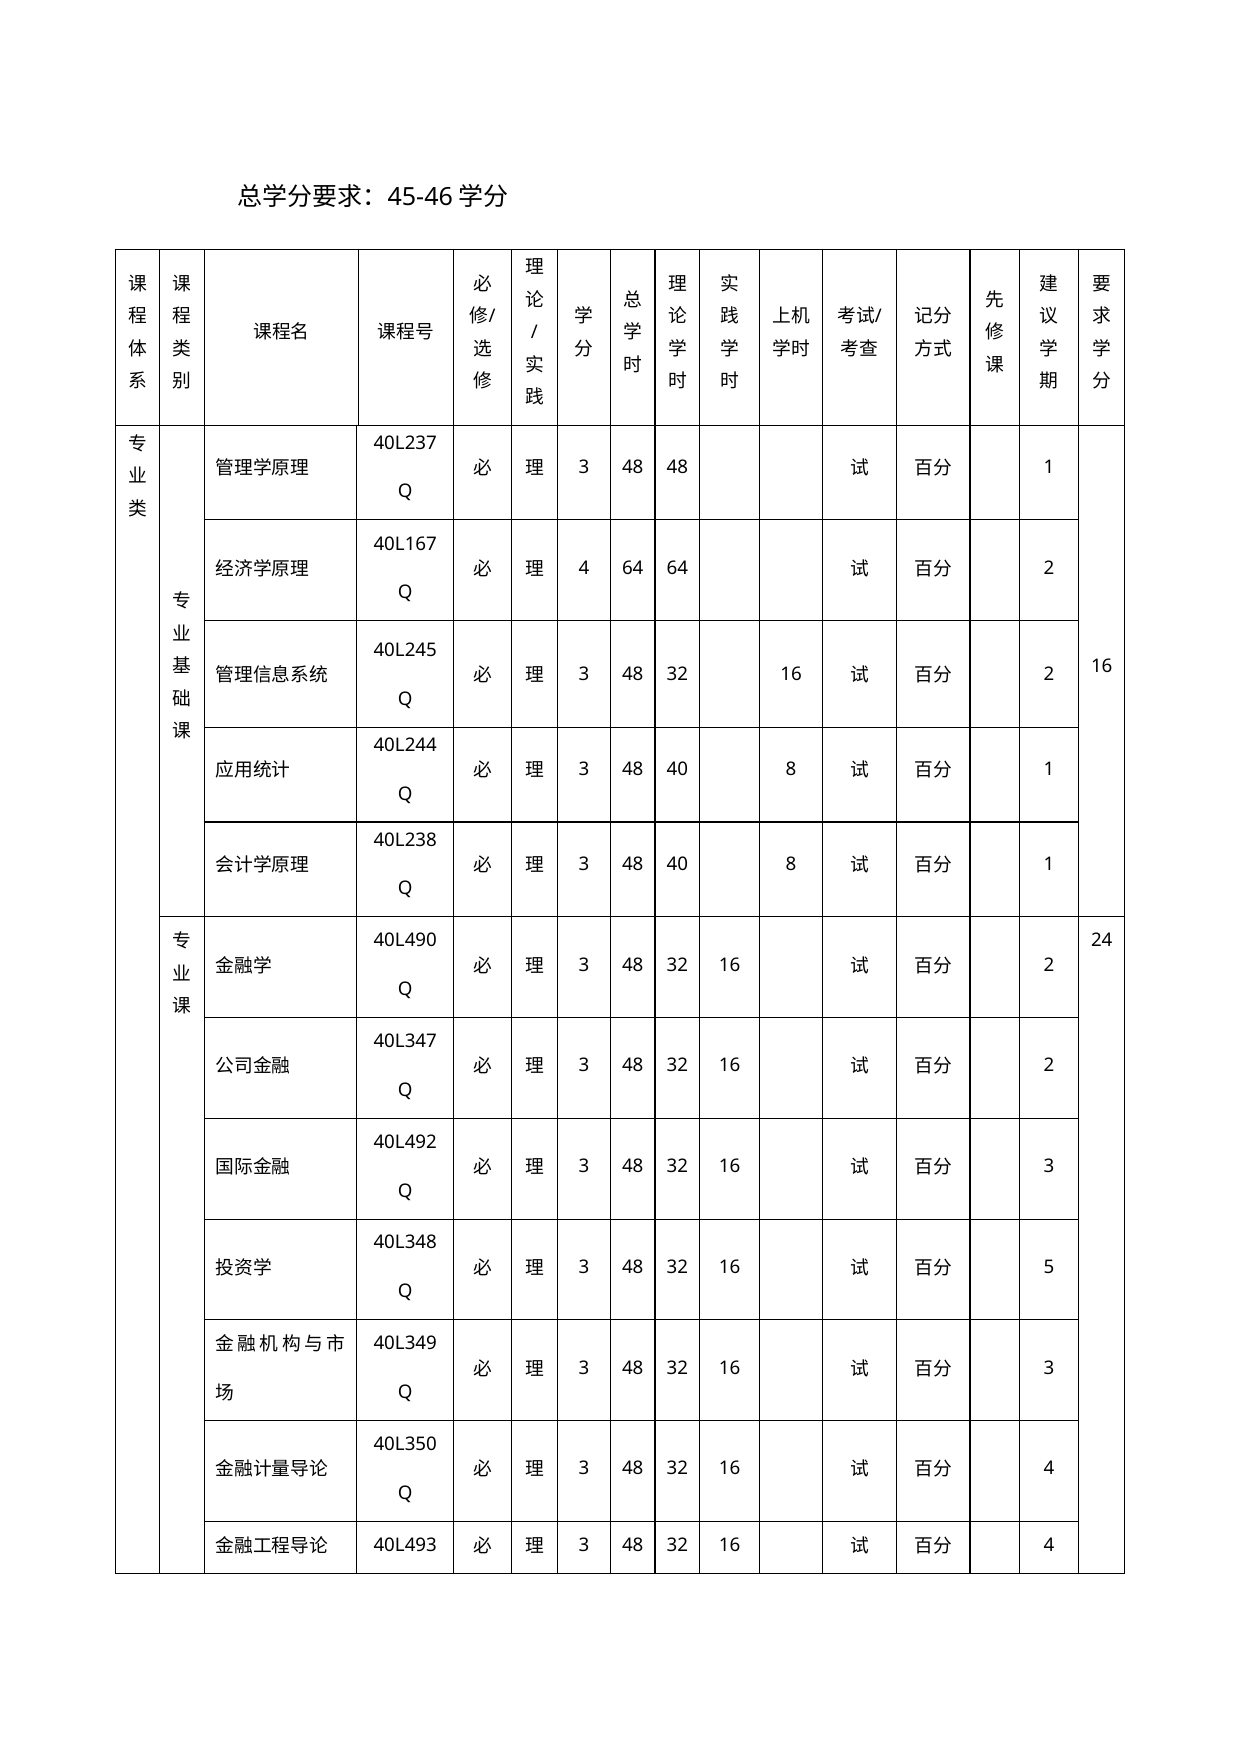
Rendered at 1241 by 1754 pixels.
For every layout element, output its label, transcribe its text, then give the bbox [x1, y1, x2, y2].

table_cell 32 [656, 1320, 699, 1420]
table_cell 24 [1079, 917, 1124, 1573]
table_cell 必 [454, 621, 511, 727]
table_header 必修/选修 [454, 250, 511, 424]
table_cell [971, 520, 1019, 620]
table_cell 48 [611, 823, 654, 916]
table_cell 48 [611, 1421, 654, 1521]
table_cell 3 [558, 728, 610, 821]
table_cell [971, 823, 1019, 916]
table_cell [971, 1320, 1019, 1420]
table_cell 管理学原理 [205, 426, 356, 519]
table_cell 40L350Q [357, 1421, 453, 1521]
table_cell 32 [656, 1018, 699, 1118]
table_cell 48 [611, 426, 654, 519]
table_cell 专业课 [160, 917, 204, 1573]
table_cell 16 [700, 1119, 759, 1218]
table_cell 48 [611, 1018, 654, 1118]
table_cell 3 [558, 1220, 610, 1319]
table_cell 试 [823, 1320, 896, 1420]
table_cell 理 [512, 1119, 557, 1218]
table_cell [760, 1522, 822, 1573]
table_cell 40 [656, 728, 699, 821]
table_header 考试/考查 [823, 250, 896, 424]
table_header 理论/实践 [512, 250, 557, 424]
table_header 课程名 [205, 250, 358, 424]
table_cell 试 [823, 1421, 896, 1521]
table_header 实践学时 [700, 250, 759, 424]
table_cell [700, 520, 759, 620]
table_cell 试 [823, 728, 896, 821]
table_cell 金融工程导论 [205, 1522, 356, 1573]
table_cell 经济学原理 [205, 520, 356, 620]
table_cell 试 [823, 823, 896, 916]
table_cell [760, 520, 822, 620]
table_cell 48 [656, 426, 699, 519]
table_cell 48 [611, 621, 654, 727]
table_cell [971, 1421, 1019, 1521]
table_header 上机学时 [760, 250, 822, 424]
table_cell [700, 621, 759, 727]
table_cell [971, 621, 1019, 727]
table_cell 1 [1020, 823, 1078, 916]
table_cell 必 [454, 1522, 511, 1573]
table_cell 必 [454, 520, 511, 620]
table_cell 必 [454, 1421, 511, 1521]
table_cell 32 [656, 1220, 699, 1319]
table_cell 5 [1020, 1220, 1078, 1319]
table_cell 国际金融 [205, 1119, 356, 1218]
table_cell 百分 [897, 621, 969, 727]
table_cell 金融学 [205, 917, 356, 1017]
table_cell 理 [512, 621, 557, 727]
table_cell 会计学原理 [205, 823, 356, 916]
table_cell [760, 1421, 822, 1521]
table_cell 48 [611, 1119, 654, 1218]
table_cell 金融计量导论 [205, 1421, 356, 1521]
table_cell 16 [700, 1320, 759, 1420]
table_cell 40L237Q [357, 426, 453, 519]
table_cell 必 [454, 1018, 511, 1118]
table_cell 必 [454, 917, 511, 1017]
table_cell 理 [512, 1522, 557, 1573]
table_cell 3 [558, 1522, 610, 1573]
table_cell 3 [558, 823, 610, 916]
table_cell 理 [512, 1220, 557, 1319]
table_cell 40L238Q [357, 823, 453, 916]
table_cell 48 [611, 917, 654, 1017]
table_cell 百分 [897, 1421, 969, 1521]
table_cell 管理信息系统 [205, 621, 356, 727]
table_cell [700, 728, 759, 821]
table_cell 理 [512, 823, 557, 916]
table_cell 48 [611, 1522, 654, 1573]
table_cell 32 [656, 1522, 699, 1573]
table_cell 试 [823, 1018, 896, 1118]
table_cell 试 [823, 426, 896, 519]
table_cell 必 [454, 728, 511, 821]
table_cell 百分 [897, 823, 969, 916]
table_cell 2 [1020, 520, 1078, 620]
table_cell 百分 [897, 1522, 969, 1573]
table_cell 百分 [897, 1320, 969, 1420]
table_cell 3 [558, 1119, 610, 1218]
table_cell 百分 [897, 520, 969, 620]
table_cell 40 [656, 823, 699, 916]
table_cell 3 [558, 426, 610, 519]
table_cell 试 [823, 1522, 896, 1573]
table_cell 2 [1020, 1018, 1078, 1118]
text 总学分要求：45-46学分 [187, 162, 1053, 227]
table_cell 试 [823, 520, 896, 620]
table_cell 百分 [897, 917, 969, 1017]
table_header 总学时 [611, 250, 654, 424]
table_cell 8 [760, 728, 822, 821]
table_cell 4 [1020, 1522, 1078, 1573]
table_cell 理 [512, 1320, 557, 1420]
table_cell 32 [656, 917, 699, 1017]
table_cell [760, 1320, 822, 1420]
table_cell 必 [454, 1119, 511, 1218]
table_cell 3 [558, 1320, 610, 1420]
table_cell 16 [700, 1018, 759, 1118]
table_cell 2 [1020, 917, 1078, 1017]
table_cell 百分 [897, 1119, 969, 1218]
table_cell 4 [1020, 1421, 1078, 1521]
table_cell [971, 426, 1019, 519]
table_cell 应用统计 [205, 728, 356, 821]
table_cell [700, 823, 759, 916]
table_cell 16 [700, 1220, 759, 1319]
table_cell 48 [611, 728, 654, 821]
table_cell [971, 728, 1019, 821]
table_cell 40L490Q [357, 917, 453, 1017]
table_cell 百分 [897, 1220, 969, 1319]
table_cell 48 [611, 1220, 654, 1319]
table_cell 试 [823, 917, 896, 1017]
table_header 学分 [558, 250, 610, 424]
table_header 理论学时 [656, 250, 699, 424]
table_cell 专业基础课 [160, 426, 204, 916]
table_cell 理 [512, 917, 557, 1017]
table_cell [760, 1119, 822, 1218]
table_cell 必 [454, 1320, 511, 1420]
table_cell 试 [823, 1220, 896, 1319]
table_cell [971, 1522, 1019, 1573]
table_cell 必 [454, 823, 511, 916]
table_cell [971, 1220, 1019, 1319]
table_cell 金融机构与市场 [205, 1320, 356, 1420]
table_cell 理 [512, 1018, 557, 1118]
table_cell 32 [656, 1119, 699, 1218]
table_cell [760, 917, 822, 1017]
table_header 建议学期 [1020, 250, 1078, 424]
table_cell 理 [512, 520, 557, 620]
table_cell [760, 1220, 822, 1319]
table_header 记分方式 [897, 250, 969, 424]
table_cell 40L244Q [357, 728, 453, 821]
table_cell 必 [454, 426, 511, 519]
table_cell 3 [1020, 1119, 1078, 1218]
table_cell 32 [656, 621, 699, 727]
table_cell 40L348Q [357, 1220, 453, 1319]
table_cell 40L492Q [357, 1119, 453, 1218]
table_cell 3 [558, 621, 610, 727]
table_cell 40L493Q [357, 1522, 453, 1573]
table_header 先修课 [971, 250, 1019, 424]
table_cell 百分 [897, 426, 969, 519]
table_cell 16 [760, 621, 822, 727]
table_cell 百分 [897, 1018, 969, 1118]
table_cell 试 [823, 1119, 896, 1218]
table_cell 专业类 [116, 426, 159, 1573]
table_cell [971, 1018, 1019, 1118]
table_cell [700, 426, 759, 519]
table_cell 2 [1020, 621, 1078, 727]
table_cell 16 [700, 1421, 759, 1521]
table_header 课程体系 [116, 250, 159, 424]
table_cell [971, 917, 1019, 1017]
table_cell 64 [611, 520, 654, 620]
table_cell 理 [512, 426, 557, 519]
table_cell 1 [1020, 426, 1078, 519]
table_cell 4 [558, 520, 610, 620]
table_header 要求学分 [1079, 250, 1124, 424]
table_cell 1 [1020, 728, 1078, 821]
table_cell 16 [700, 1522, 759, 1573]
table_cell 3 [1020, 1320, 1078, 1420]
table_cell 3 [558, 917, 610, 1017]
table_cell 必 [454, 1220, 511, 1319]
table_cell [760, 426, 822, 519]
table_cell 试 [823, 621, 896, 727]
table_cell 16 [1079, 426, 1124, 916]
table_cell 百分 [897, 728, 969, 821]
table_cell 3 [558, 1018, 610, 1118]
table_cell [971, 1119, 1019, 1218]
table_header 课程号 [359, 250, 453, 424]
table_cell [760, 1018, 822, 1118]
table_cell 3 [558, 1421, 610, 1521]
table_cell 40L245Q [357, 621, 453, 727]
table_cell 投资学 [205, 1220, 356, 1319]
table_cell 40L349Q [357, 1320, 453, 1420]
table_cell 64 [656, 520, 699, 620]
table_cell 公司金融 [205, 1018, 356, 1118]
table_header 课程类别 [160, 250, 204, 424]
table_cell 40L167Q [357, 520, 453, 620]
table_cell 40L347Q [357, 1018, 453, 1118]
table_cell 48 [611, 1320, 654, 1420]
table_cell 理 [512, 728, 557, 821]
table_cell 16 [700, 917, 759, 1017]
table_cell 8 [760, 823, 822, 916]
table_cell 理 [512, 1421, 557, 1521]
table_cell 32 [656, 1421, 699, 1521]
